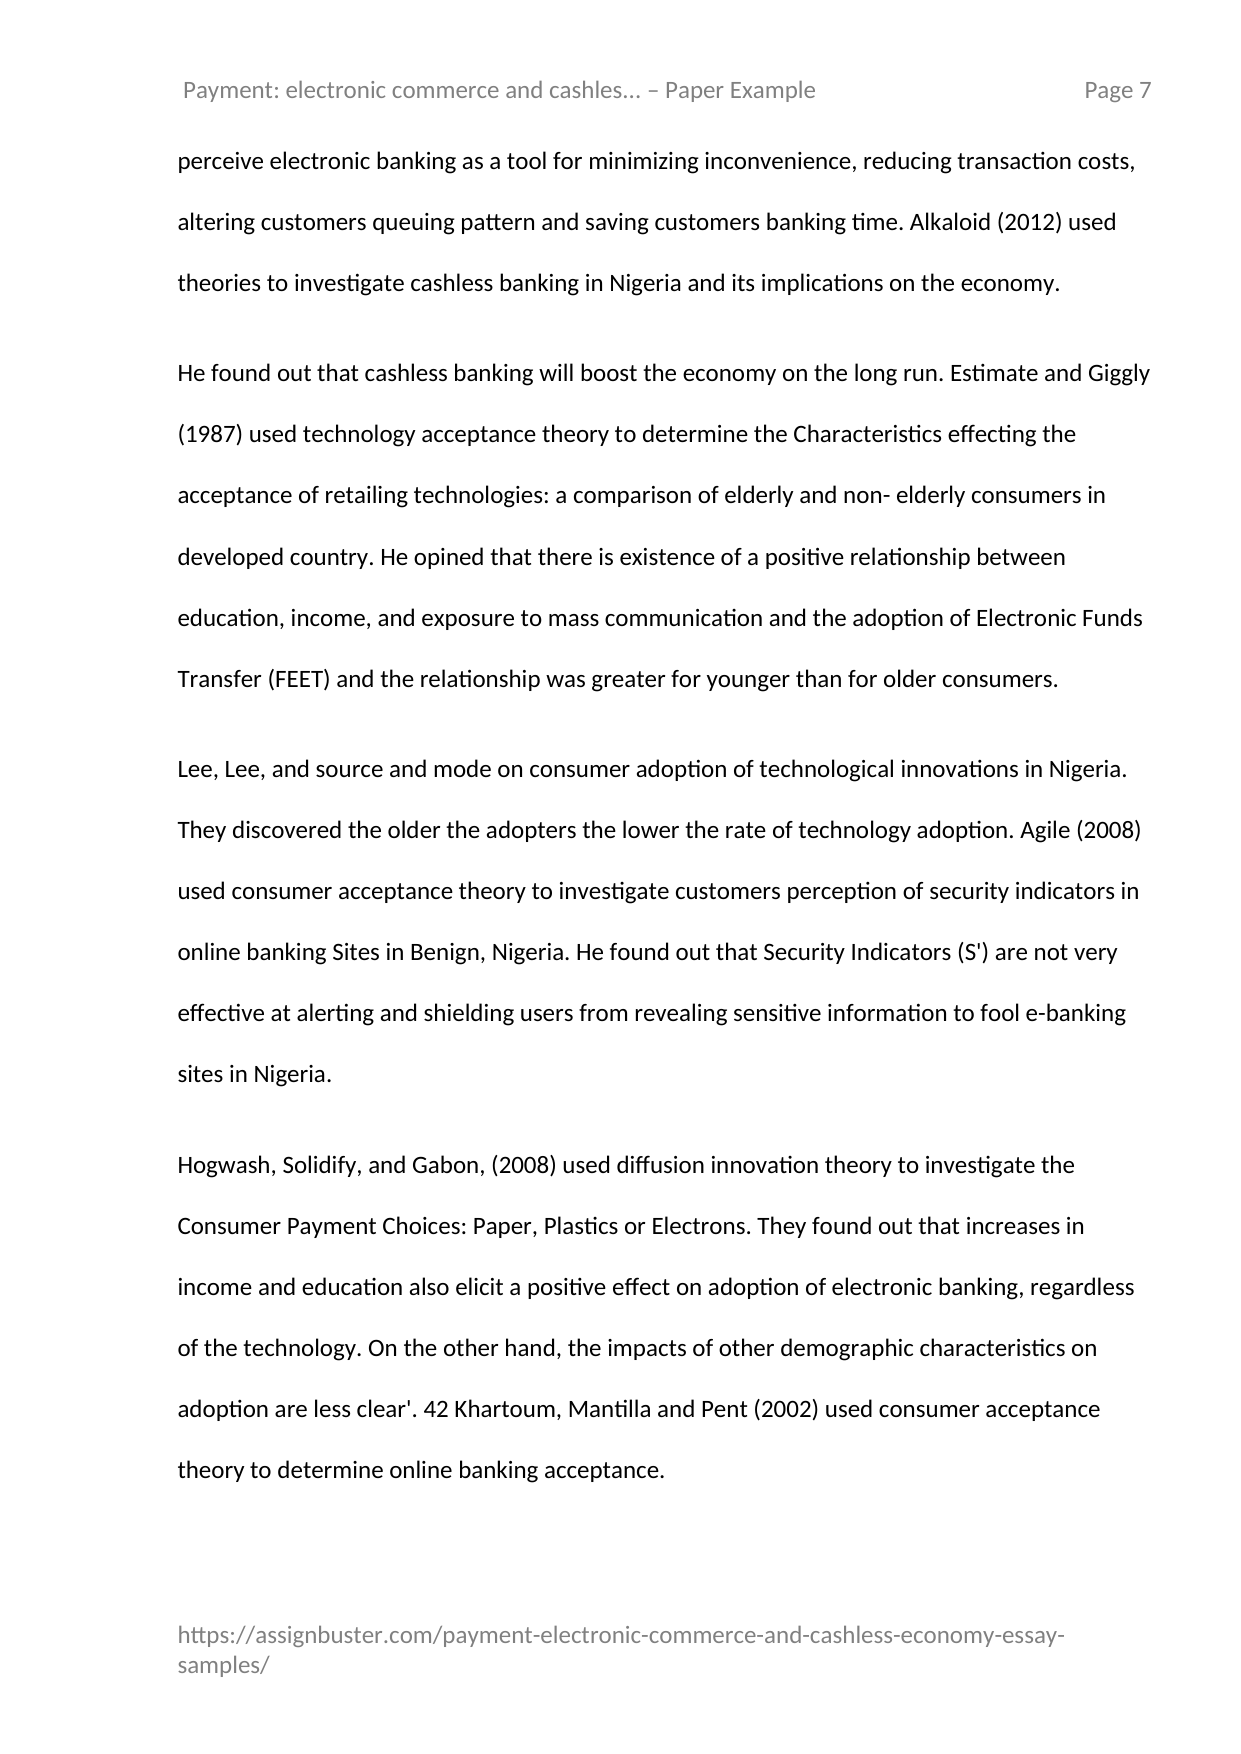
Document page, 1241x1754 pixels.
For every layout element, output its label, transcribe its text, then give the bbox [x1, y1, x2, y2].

text He found out that cashless banking will boost the economy on the long run. Estimate and Giggly (1987) used technology acceptance theory to determine the Characteristics effecting the acceptance of retailing technologies: a comparison of elderly and non- elderly consumers in developed country. He opined that there is existence of a positive relationship between education, income, and exposure to mass communication and the adoption of Electronic Funds Transfer (FEET) and the relationship was greater for younger than for older consumers. [177, 358, 1152, 693]
text Lee, Lee, and source and mode on consumer adoption of technological innovations in Nigeria. They discovered the older the adopters the lower the rate of technology adoption. Agile (2008) used consumer acceptance theory to investigate customers perception of security indicators in online banking Sites in Benign, Nigeria. He found out that Security Indicators (S') are not very effective at alerting and shielding users from revealing sensitive information to fool e-banking sites in Nigeria. [177, 753, 1152, 1089]
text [177, 145, 1152, 298]
text Hogwash, Solidify, and Gabon, (2008) used diffusion innovation theory to investigate the Consumer Payment Choices: Paper, Plastics or Electrons. They found out that increases in income and education also elicit a positive effect on adoption of electronic banking, regardless of the technology. On the other hand, the impacts of other demographic characteristics on adoption are less clear'. 42 Khartoum, Mantilla and Pent (2002) used consumer acceptance theory to determine online banking acceptance. [177, 1149, 1152, 1485]
